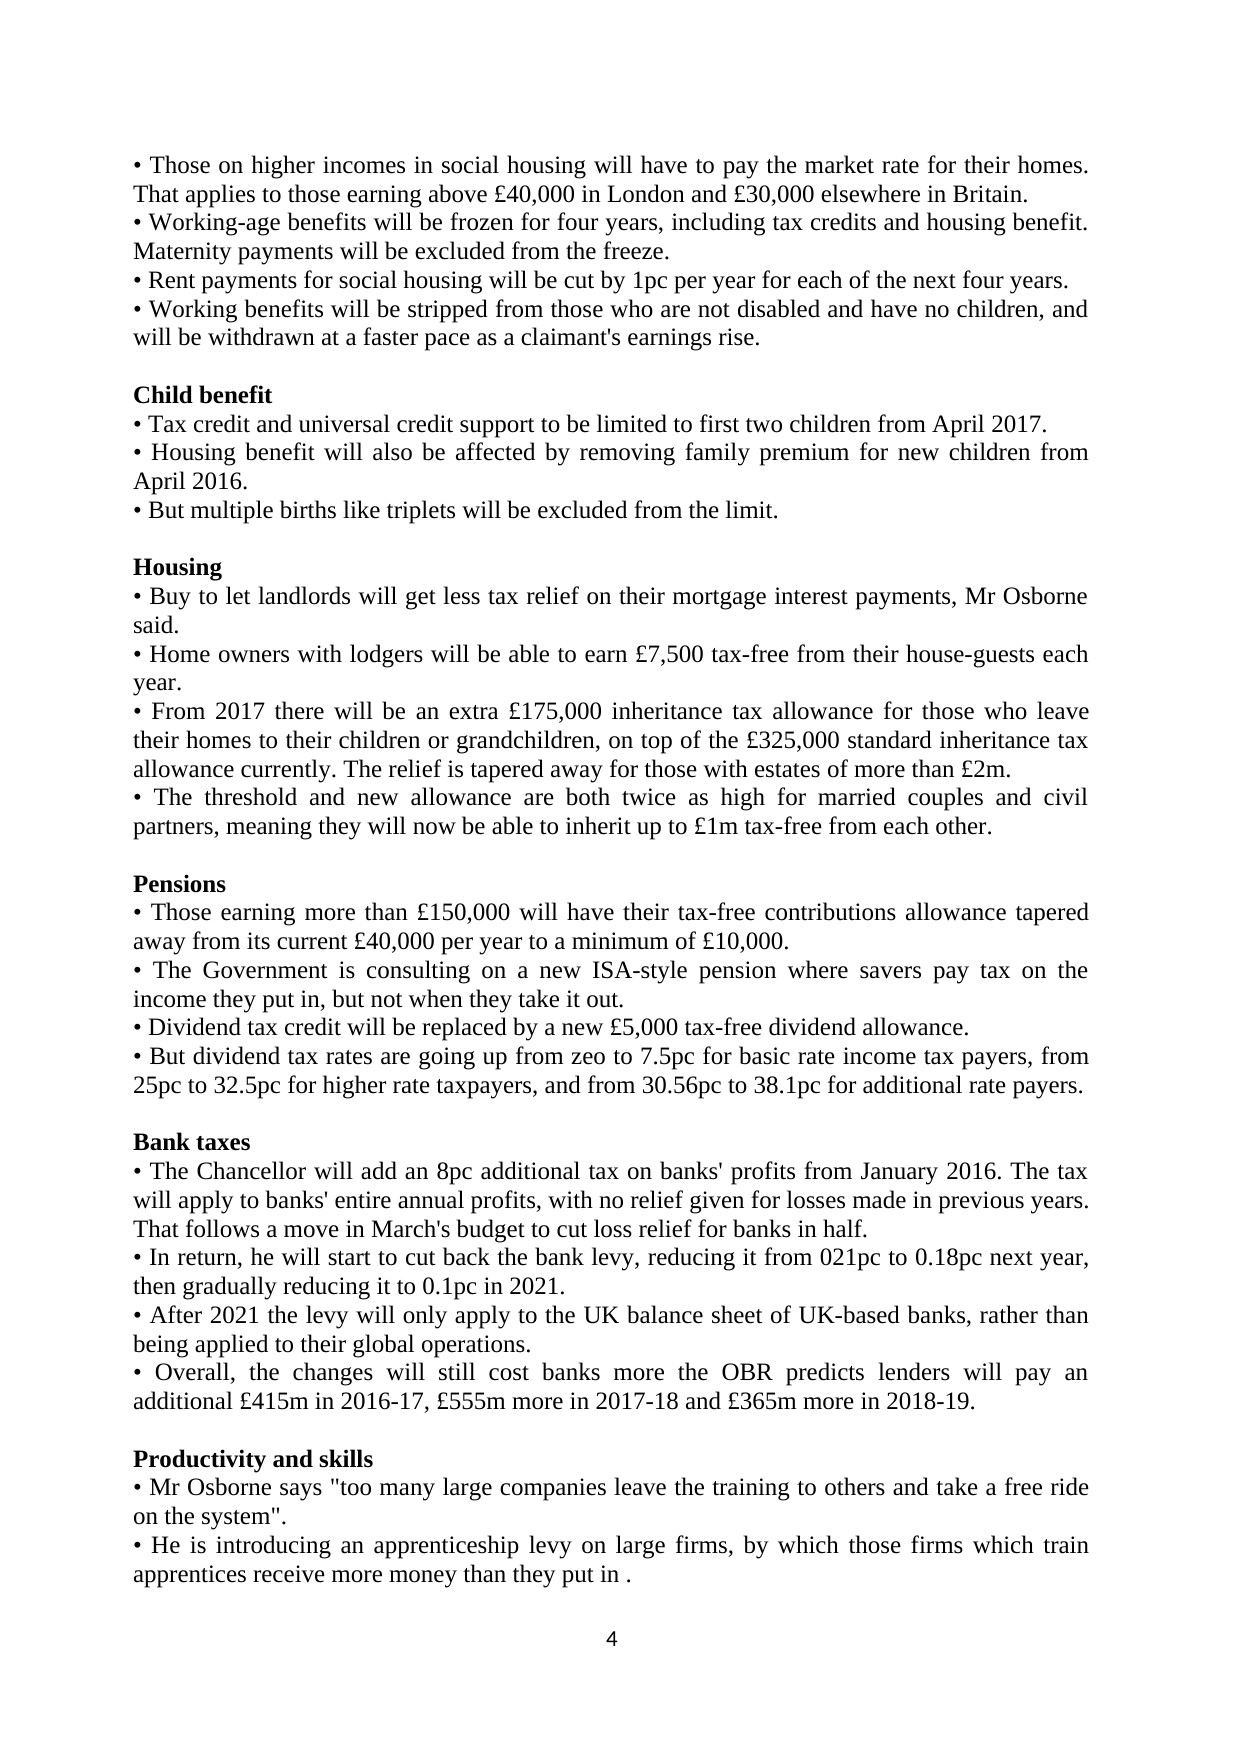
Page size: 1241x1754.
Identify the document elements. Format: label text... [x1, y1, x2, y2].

text • Dividend tax credit will be replaced by a new £5,000 tax-free dividend allowance. [133, 1012, 1090, 1041]
text • Working-age benefits will be frozen for four years, including tax credits and housing benefit. Maternity payments will be excluded from the freeze. [133, 207, 1090, 265]
text • After 2021 the levy will only apply to the UK balance sheet of UK-based banks, rather than being applied to their global operations. [133, 1300, 1090, 1357]
text • Rent payments for social housing will be cut by 1pc per year for each of the next four years. [133, 265, 1090, 294]
text • The Chancellor will add an 8pc additional tax on banks' profits from January 2016. The tax will apply to banks' entire annual profits, with no relief given for losses made in previous years. That follows a move in March's budget to cut loss relief for banks in half. [133, 1156, 1090, 1242]
text • But multiple births like triplets will be excluded from the limit. [133, 495, 1090, 524]
text • Mr Osborne says "too many large companies leave the training to others and take a free ride on the system". [133, 1472, 1090, 1530]
text Housing [133, 552, 1090, 581]
text • Housing benefit will also be affected by removing family premium for new children from April 2016. [133, 437, 1090, 495]
text • Overall, the changes will still cost banks more the OBR predicts lenders will pay an additional £415m in 2016-17, £555m more in 2017-18 and £365m more in 2018-19. [133, 1357, 1090, 1415]
text • The threshold and new allowance are both twice as high for married couples and civil partners, meaning they will now be able to inherit up to £1m tax-free from each other. [133, 782, 1090, 840]
text Productivity and skills [133, 1444, 1090, 1472]
text Child benefit [133, 380, 1090, 409]
text • From 2017 there will be an extra £175,000 inheritance tax allowance for those who leave their homes to their children or grandchildren, on top of the £325,000 standard inheritance tax allowance currently. The relief is tapered away for those with estates of more than £2m. [133, 696, 1090, 782]
text • He is introducing an apprenticeship levy on large firms, by which those firms which train apprentices receive more money than they put in . [133, 1530, 1090, 1587]
text • Home owners with lodgers will be able to earn £7,500 tax-free from their house-guests each year. [133, 639, 1090, 696]
text Bank taxes [133, 1127, 1090, 1156]
text • But dividend tax rates are going up from zeo to 7.5pc for basic rate income tax payers, from 25pc to 32.5pc for higher rate taxpayers, and from 30.56pc to 38.1pc for additional rate payers. [133, 1041, 1090, 1099]
text • Working benefits will be stripped from those who are not disabled and have no children, and will be withdrawn at a faster pace as a claimant's earnings rise. [133, 294, 1090, 351]
text • Those earning more than £150,000 will have their tax-free contributions allowance tapered away from its current £40,000 per year to a minimum of £10,000. [133, 897, 1090, 955]
text • In return, he will start to cut back the bank levy, reducing it from 021pc to 0.18pc next year, then gradually reducing it to 0.1pc in 2021. [133, 1242, 1090, 1300]
text • Tax credit and universal credit support to be limited to first two children from April 2017. [133, 409, 1090, 437]
text Pensions [133, 869, 1090, 897]
text • The Government is consulting on a new ISA-style pension where savers pay tax on the income they put in, but not when they take it out. [133, 955, 1090, 1012]
text • Buy to let landlords will get less tax relief on their mortgage interest payments, Mr Osborne said. [133, 581, 1090, 639]
text • Those on higher incomes in social housing will have to pay the market rate for their homes. That applies to those earning above £40,000 in London and £30,000 elsewhere in Britain. [133, 150, 1090, 207]
